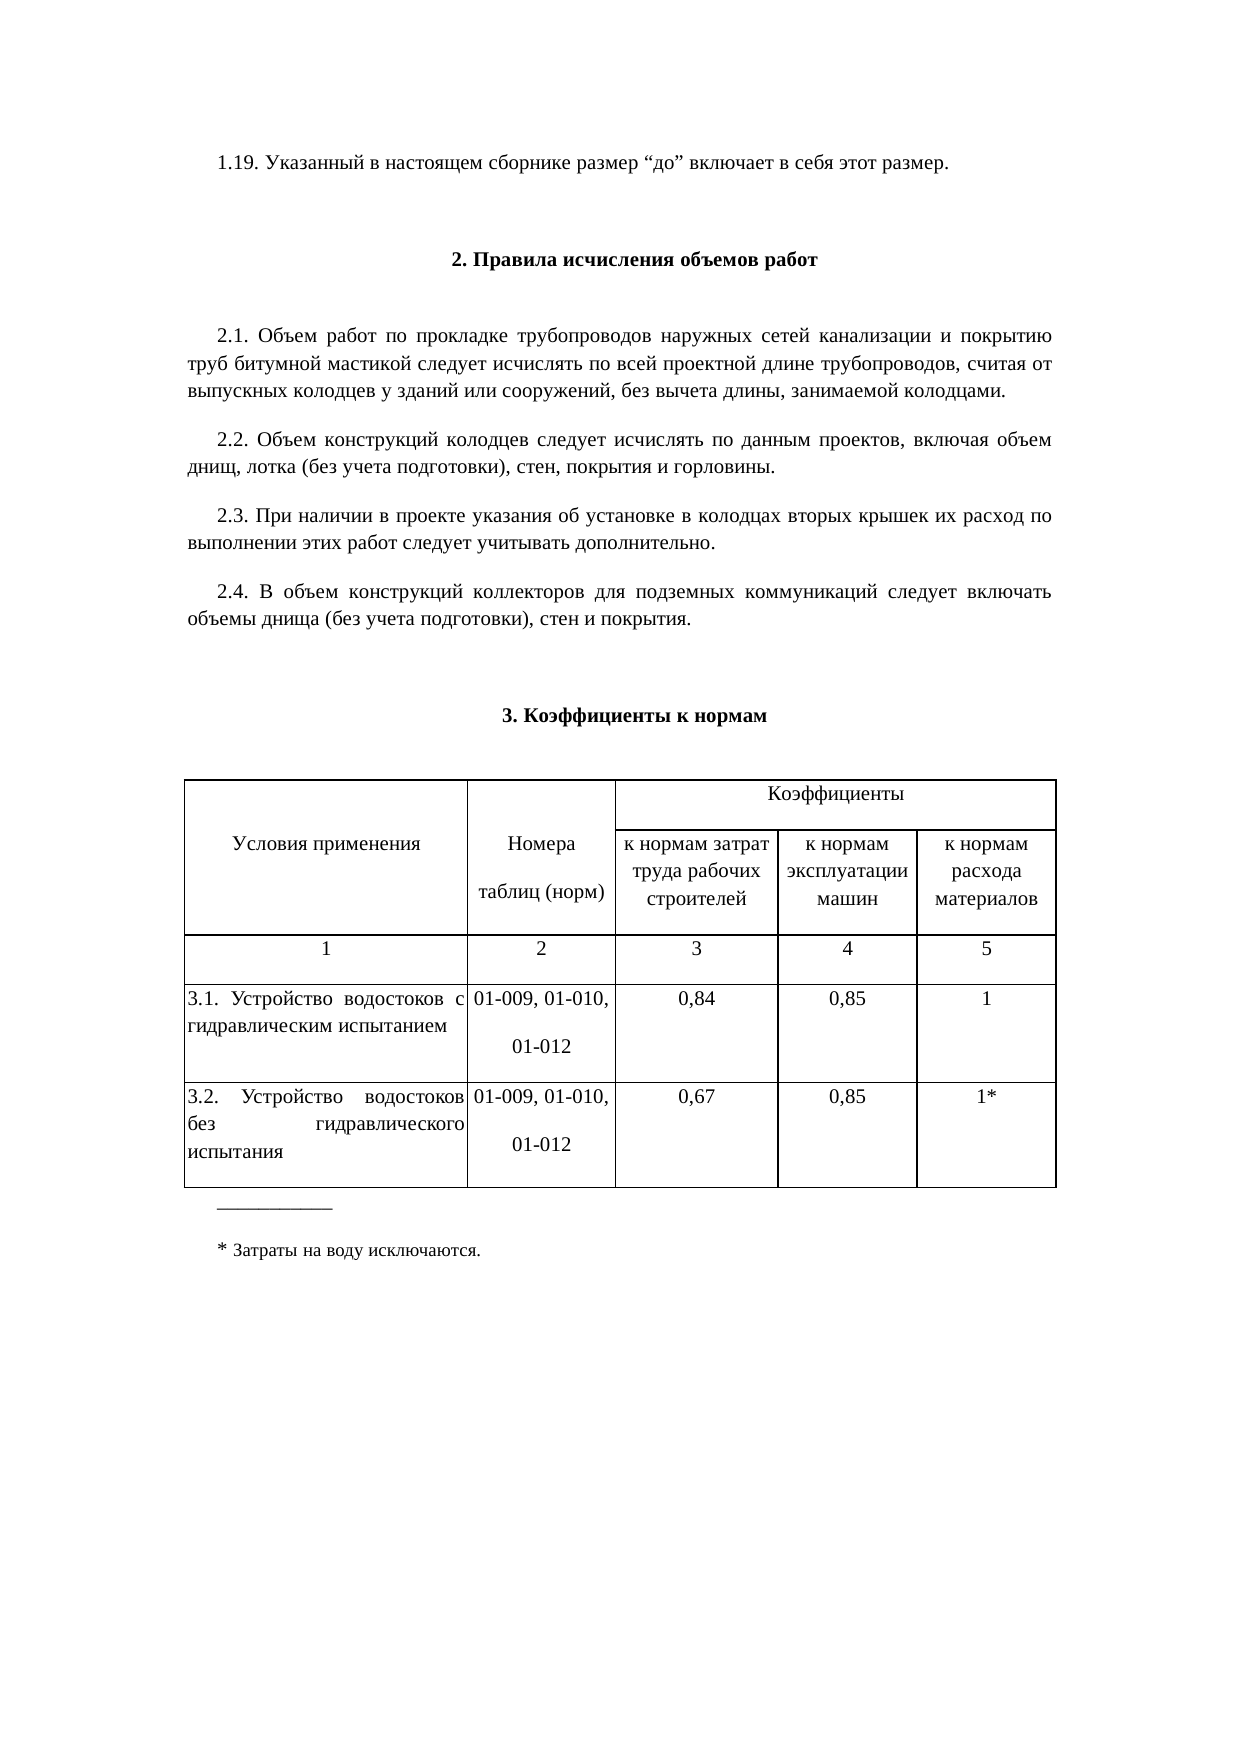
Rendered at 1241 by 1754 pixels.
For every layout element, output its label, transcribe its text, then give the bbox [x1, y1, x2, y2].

table_cell 01-009, 01-010, 01-012 [468, 985, 615, 1082]
table_cell 4 [779, 936, 916, 984]
table_header Коэффициенты [616, 781, 1055, 829]
table_cell 0,85 [779, 1083, 916, 1187]
text 1.19. Указанный в настоящем сборнике размер “до” включает в себя этот размер. [187, 150, 1053, 174]
subtitle 2. Правила исчисления объемов работ [187, 247, 1053, 271]
table_cell 0,85 [779, 985, 916, 1082]
table_cell 3.2. Устройство водостоков без гидравлического испытания [185, 1083, 467, 1187]
table_cell к нормам затрат труда рабочих строителей [616, 831, 777, 934]
table_cell 01-009, 01-010, 01-012 [468, 1083, 615, 1187]
table_cell 3.1. Устройство водостоков с гидравлическим испытанием [185, 985, 467, 1082]
table_cell к нормам эксплуатации машин [779, 831, 916, 934]
text 2.1. Объем работ по прокладке трубопроводов наружных сетей канализации и покрытию труб битумной мастикой следует исчислять по всей проектной длине трубопроводов, считая от выпускных колодцев у зданий или сооружений, без вычета длины, занимаемой колодцами. [187, 323, 1053, 402]
table_header [468, 781, 615, 829]
table_cell 1* [918, 1083, 1055, 1187]
table_cell Номера таблиц (норм) [468, 829, 615, 934]
table_cell 0,67 [616, 1083, 777, 1187]
table_cell к нормам расхода материалов [918, 831, 1055, 934]
subtitle 3. Коэффициенты к нормам [187, 703, 1053, 727]
table_cell 2 [468, 936, 615, 984]
text ___________ [187, 1188, 1053, 1212]
table_cell 5 [918, 936, 1055, 984]
table_cell 1 [185, 936, 467, 984]
table_cell 1 [918, 985, 1055, 1082]
table_cell Условия применения [185, 829, 467, 934]
text 2.4. В объем конструкций коллекторов для подземных коммуникаций следует включать объемы днища (без учета подготовки), стен и покрытия. [187, 579, 1053, 630]
text 2.2. Объем конструкций колодцев следует исчислять по данным проектов, включая объем днищ, лотка (без учета подготовки), стен, покрытия и горловины. [187, 427, 1053, 478]
table_header [185, 781, 467, 829]
table_cell 0,84 [616, 985, 777, 1082]
text 2.3. При наличии в проекте указания об установке в колодцах вторых крышек их расход по выполнении этих работ следует учитывать дополнительно. [187, 503, 1053, 554]
table_cell 3 [616, 936, 777, 984]
text * Затраты на воду исключаются. [187, 1237, 1053, 1261]
